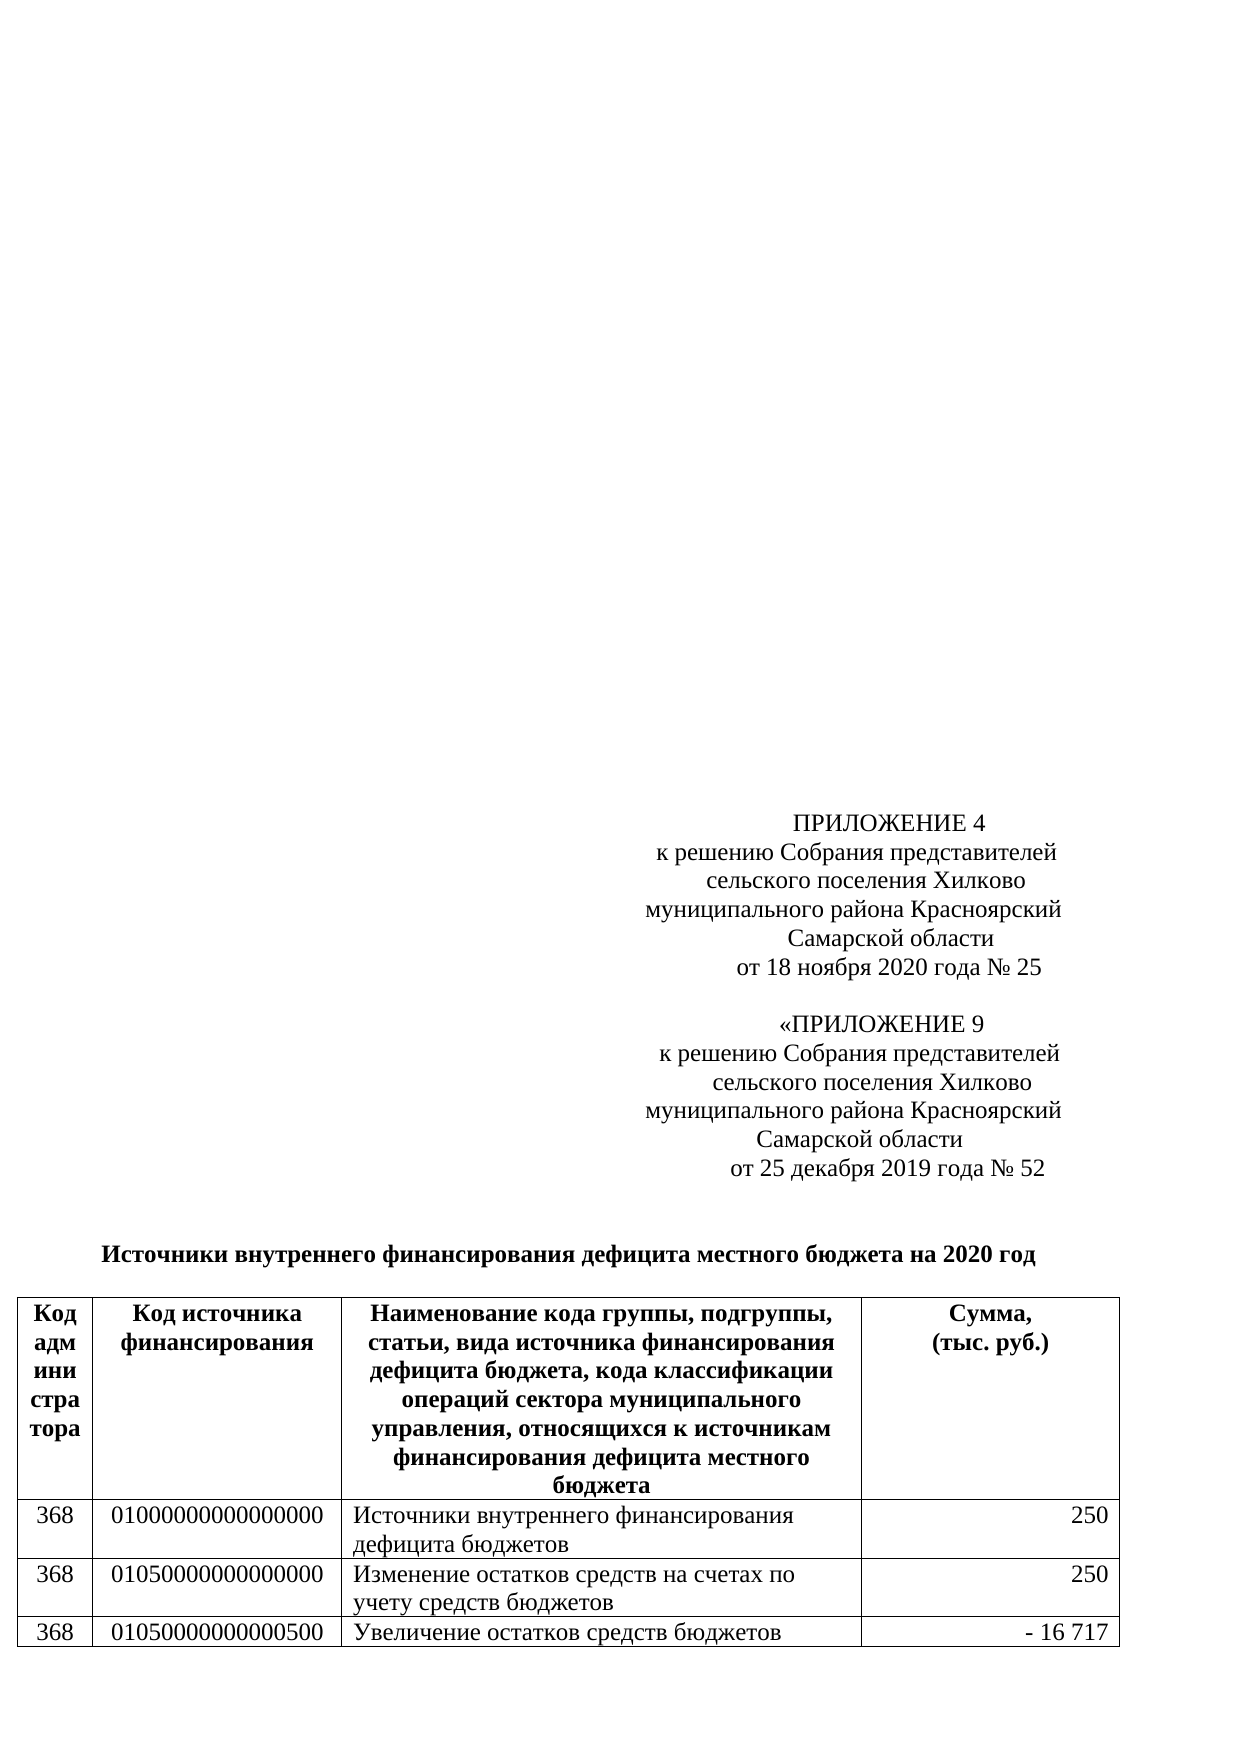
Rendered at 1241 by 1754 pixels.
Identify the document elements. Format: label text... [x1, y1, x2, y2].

table_header Код источника финансирования [93, 1298, 341, 1499]
table_header Код администратора [18, 1298, 92, 1499]
text сельского поселения Хилково [487, 866, 1063, 894]
table_cell 368 [18, 1617, 92, 1646]
text от 18 ноября 2020 года № 25 [74, 952, 1063, 981]
text сельского поселения Хилково [487, 1067, 1063, 1096]
table_cell 01050000000000500 [93, 1617, 341, 1646]
table_cell Изменение остатков средств на счетах по учету средств бюджетов [342, 1559, 861, 1616]
table_cell Источники внутреннего финансирования дефицита бюджетов [342, 1500, 861, 1558]
table_cell 01050000000000000 [93, 1559, 341, 1616]
table_cell 368 [18, 1500, 92, 1558]
table_header Наименование кода группы, подгруппы, статьи, вида источника финансирования дефицита бюджета, кода классификации операций сектора муниципального управления, относящихся к источникам финансирования дефицита местного бюджета [342, 1298, 861, 1499]
table_cell Увеличение остатков средств бюджетов [342, 1617, 861, 1646]
text муниципального района Красноярский [487, 894, 1063, 923]
table_cell 01000000000000000 [93, 1500, 341, 1558]
text к решению Собрания представителей [487, 837, 1063, 866]
text от 25 декабря 2019 года № 52 [487, 1153, 1063, 1182]
table_cell 250 [862, 1500, 1119, 1558]
text «ПРИЛОЖЕНИЕ 9 [487, 1009, 1063, 1038]
text Источники внутреннего финансирования дефицита местного бюджета на 2020 год [74, 1239, 1063, 1268]
table_cell 368 [18, 1559, 92, 1616]
text ПРИЛОЖЕНИЕ 4 [74, 808, 1063, 837]
text к решению Собрания представителей [487, 1038, 1063, 1067]
table_cell 250 [862, 1559, 1119, 1616]
table_header Сумма, (тыс. руб.) [862, 1298, 1119, 1499]
text Самарской области [487, 923, 1063, 952]
text муниципального района Красноярский [487, 1096, 1063, 1124]
text Самарской области [487, 1124, 1063, 1153]
table_cell - 16 717 [862, 1617, 1119, 1646]
